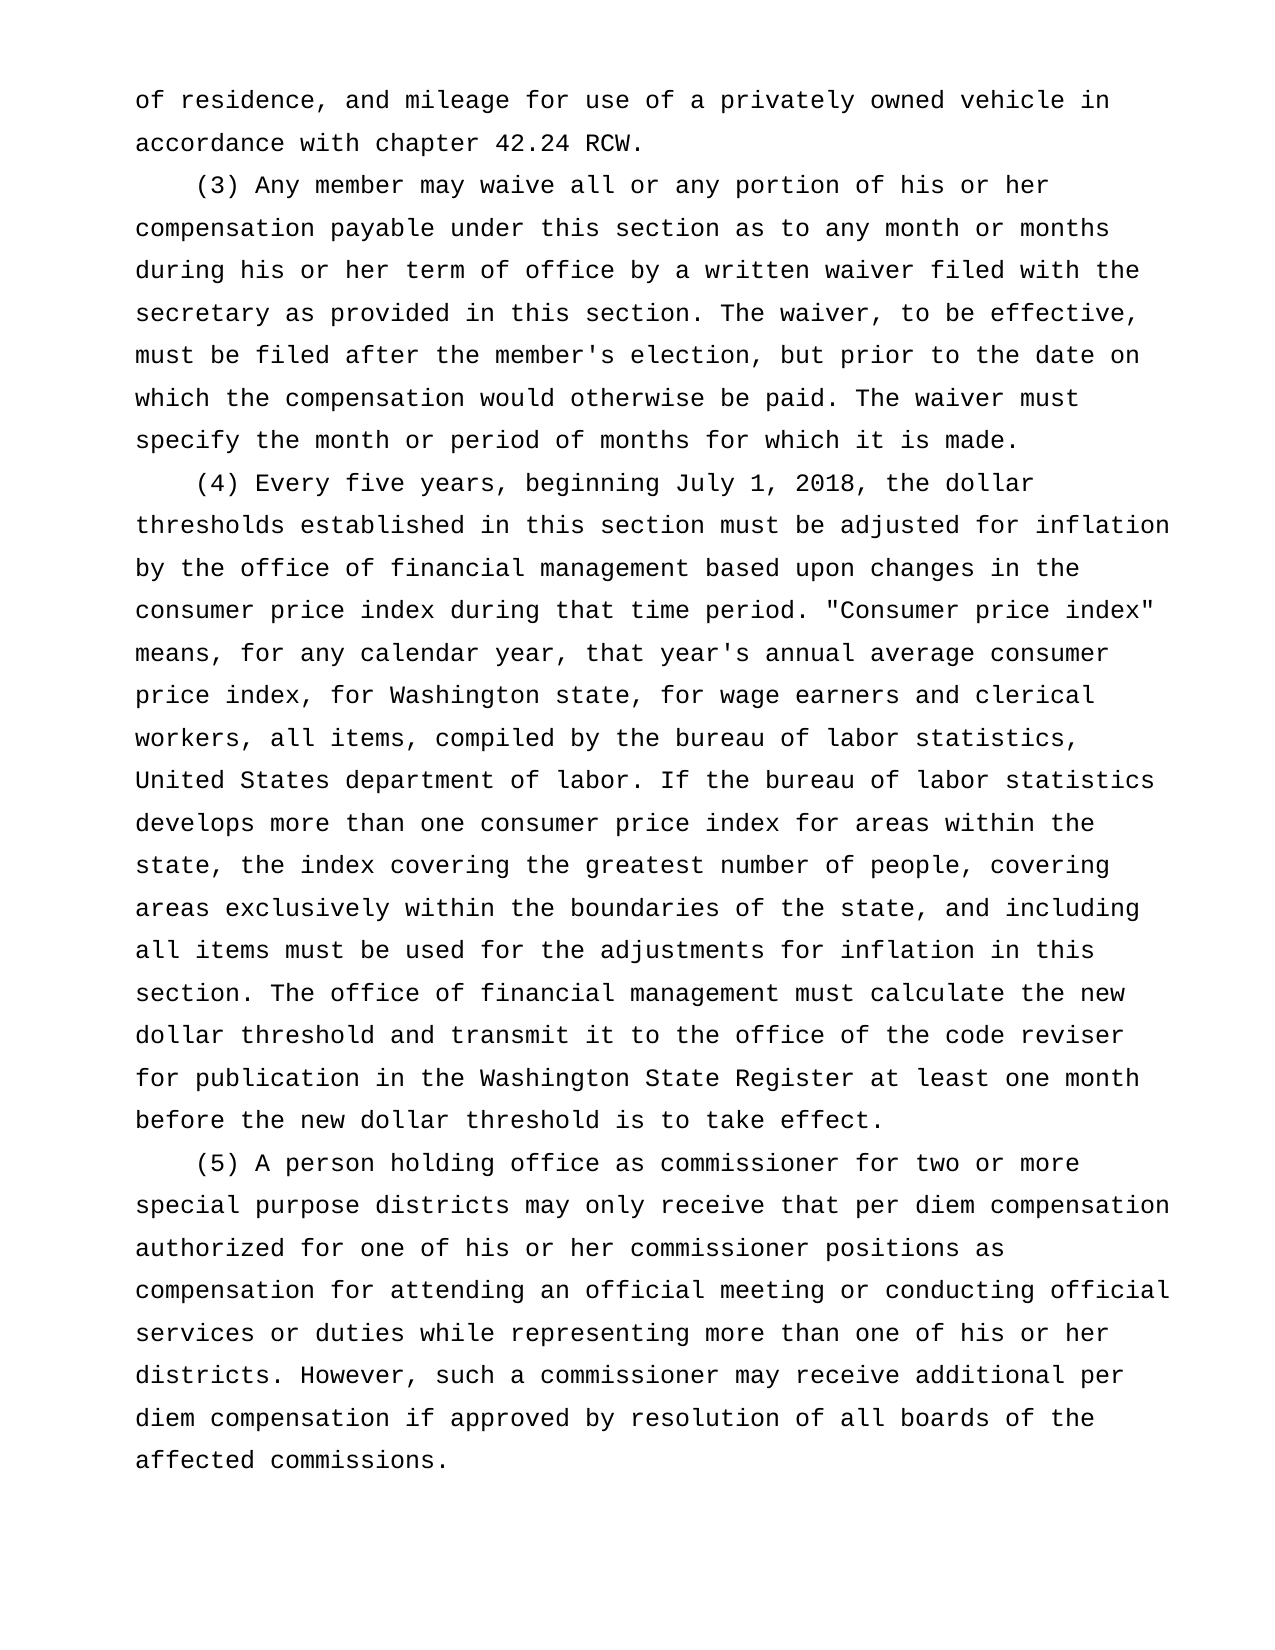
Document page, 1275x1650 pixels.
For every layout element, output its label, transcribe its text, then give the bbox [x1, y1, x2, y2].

text (3) Any member may waive all or any portion of his or her compensation payable under this section as to any month or months during his or her term of office by a written waiver filed with the secretary as provided in this section. The waiver, to be effective, must be filed after the member's election, but prior to the date on which the compensation would otherwise be paid. The waiver must specify the month or period of months for which it is made. [135, 160, 1170, 457]
text (5) A person holding office as commissioner for two or more special purpose districts may only receive that per diem compensation authorized for one of his or her commissioner positions as compensation for attending an official meeting or conducting official services or duties while representing more than one of his or her districts. However, such a commissioner may receive additional per diem compensation if approved by resolution of all boards of the affected commissions. [135, 1137, 1170, 1477]
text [135, 75, 1170, 160]
text (4) Every five years, beginning July 1, 2018, the dollar thresholds established in this section must be adjusted for inflation by the office of financial management based upon changes in the consumer price index during that time period. "Consumer price index" means, for any calendar year, that year's annual average consumer price index, for Washington state, for wage earners and clerical workers, all items, compiled by the bureau of labor statistics, United States department of labor. If the bureau of labor statistics develops more than one consumer price index for areas within the state, the index covering the greatest number of people, covering areas exclusively within the boundaries of the state, and including all items must be used for the adjustments for inflation in this section. The office of financial management must calculate the new dollar threshold and transmit it to the office of the code reviser for publication in the Washington State Register at least one month before the new dollar threshold is to take effect. [135, 457, 1170, 1137]
